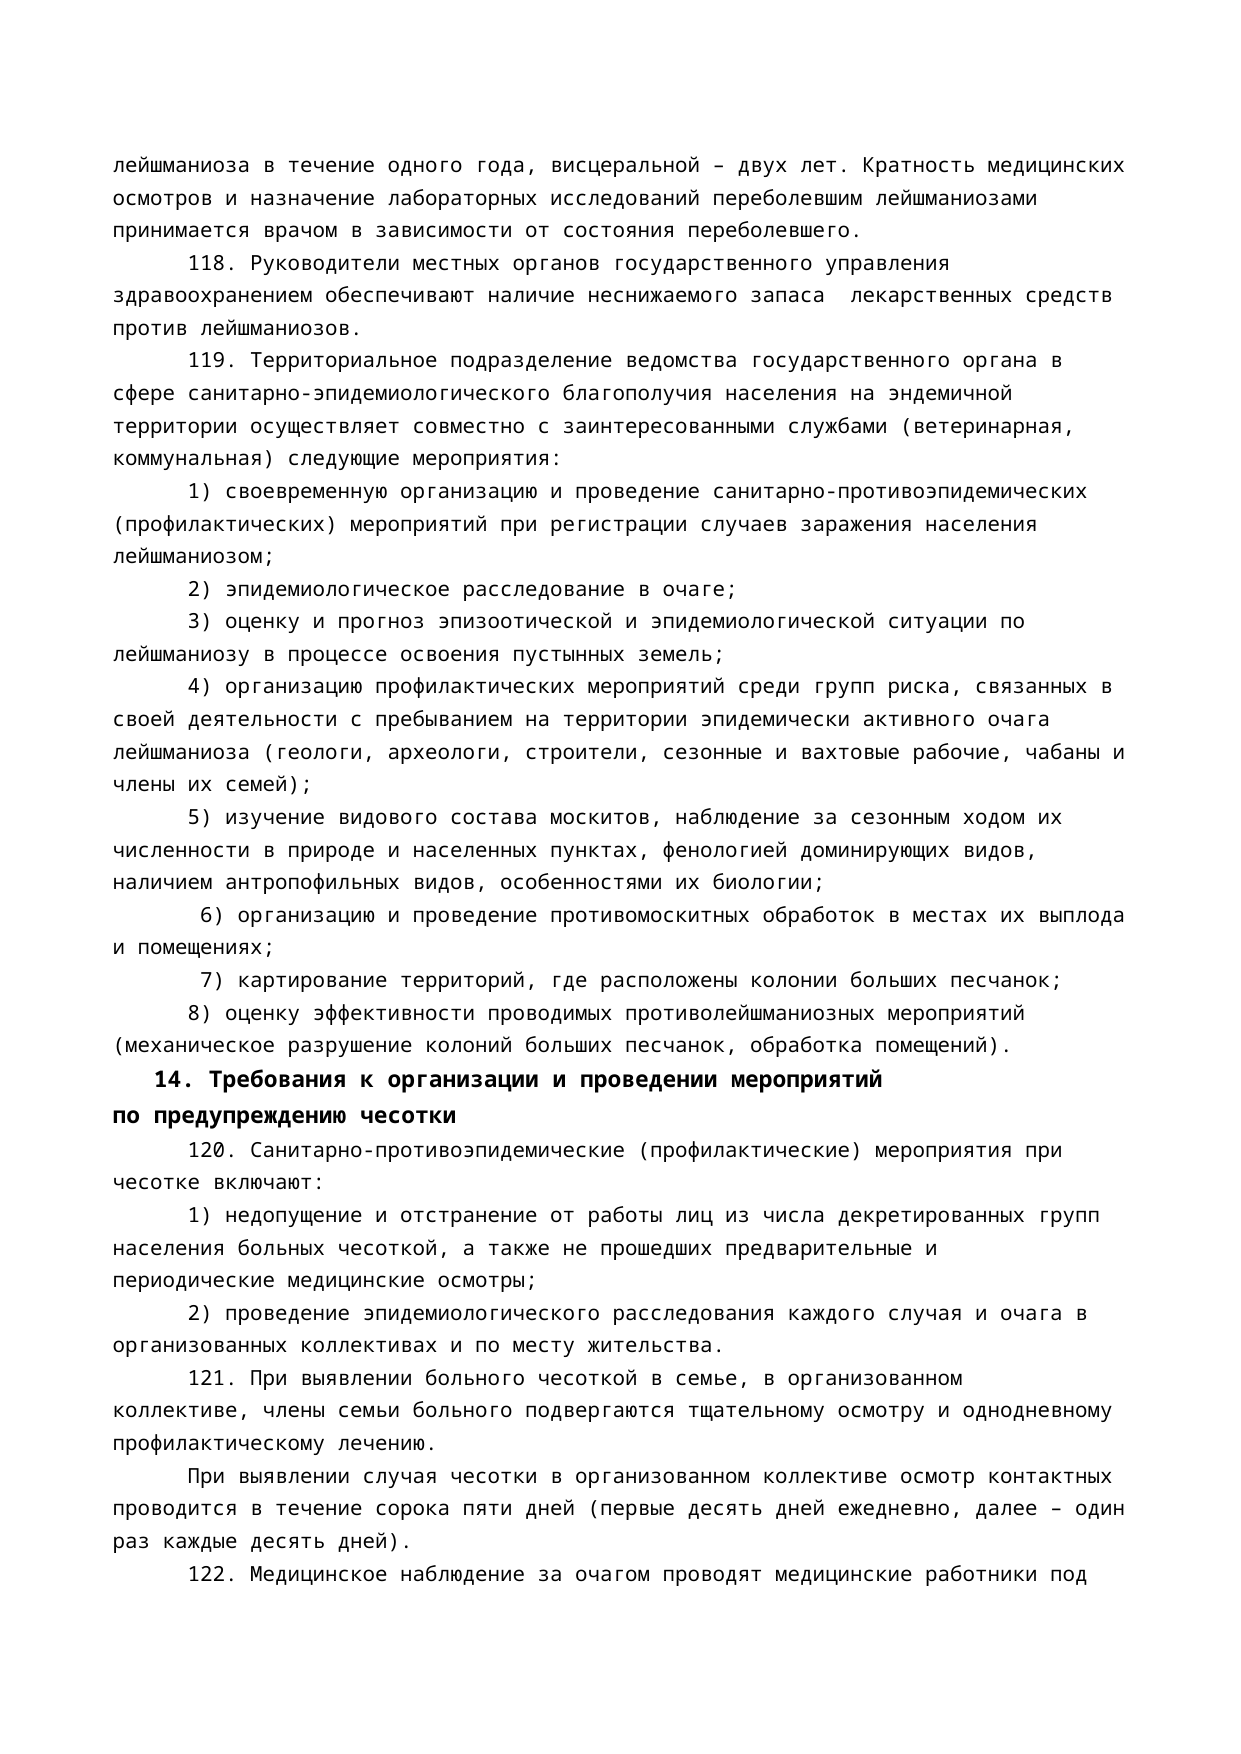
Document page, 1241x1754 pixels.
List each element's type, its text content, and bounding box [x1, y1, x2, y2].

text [112, 1135, 1128, 1587]
text 14. Требования к организации и проведении мероприятий по предупреждению чесотки [112, 1063, 1128, 1130]
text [112, 150, 1128, 1059]
